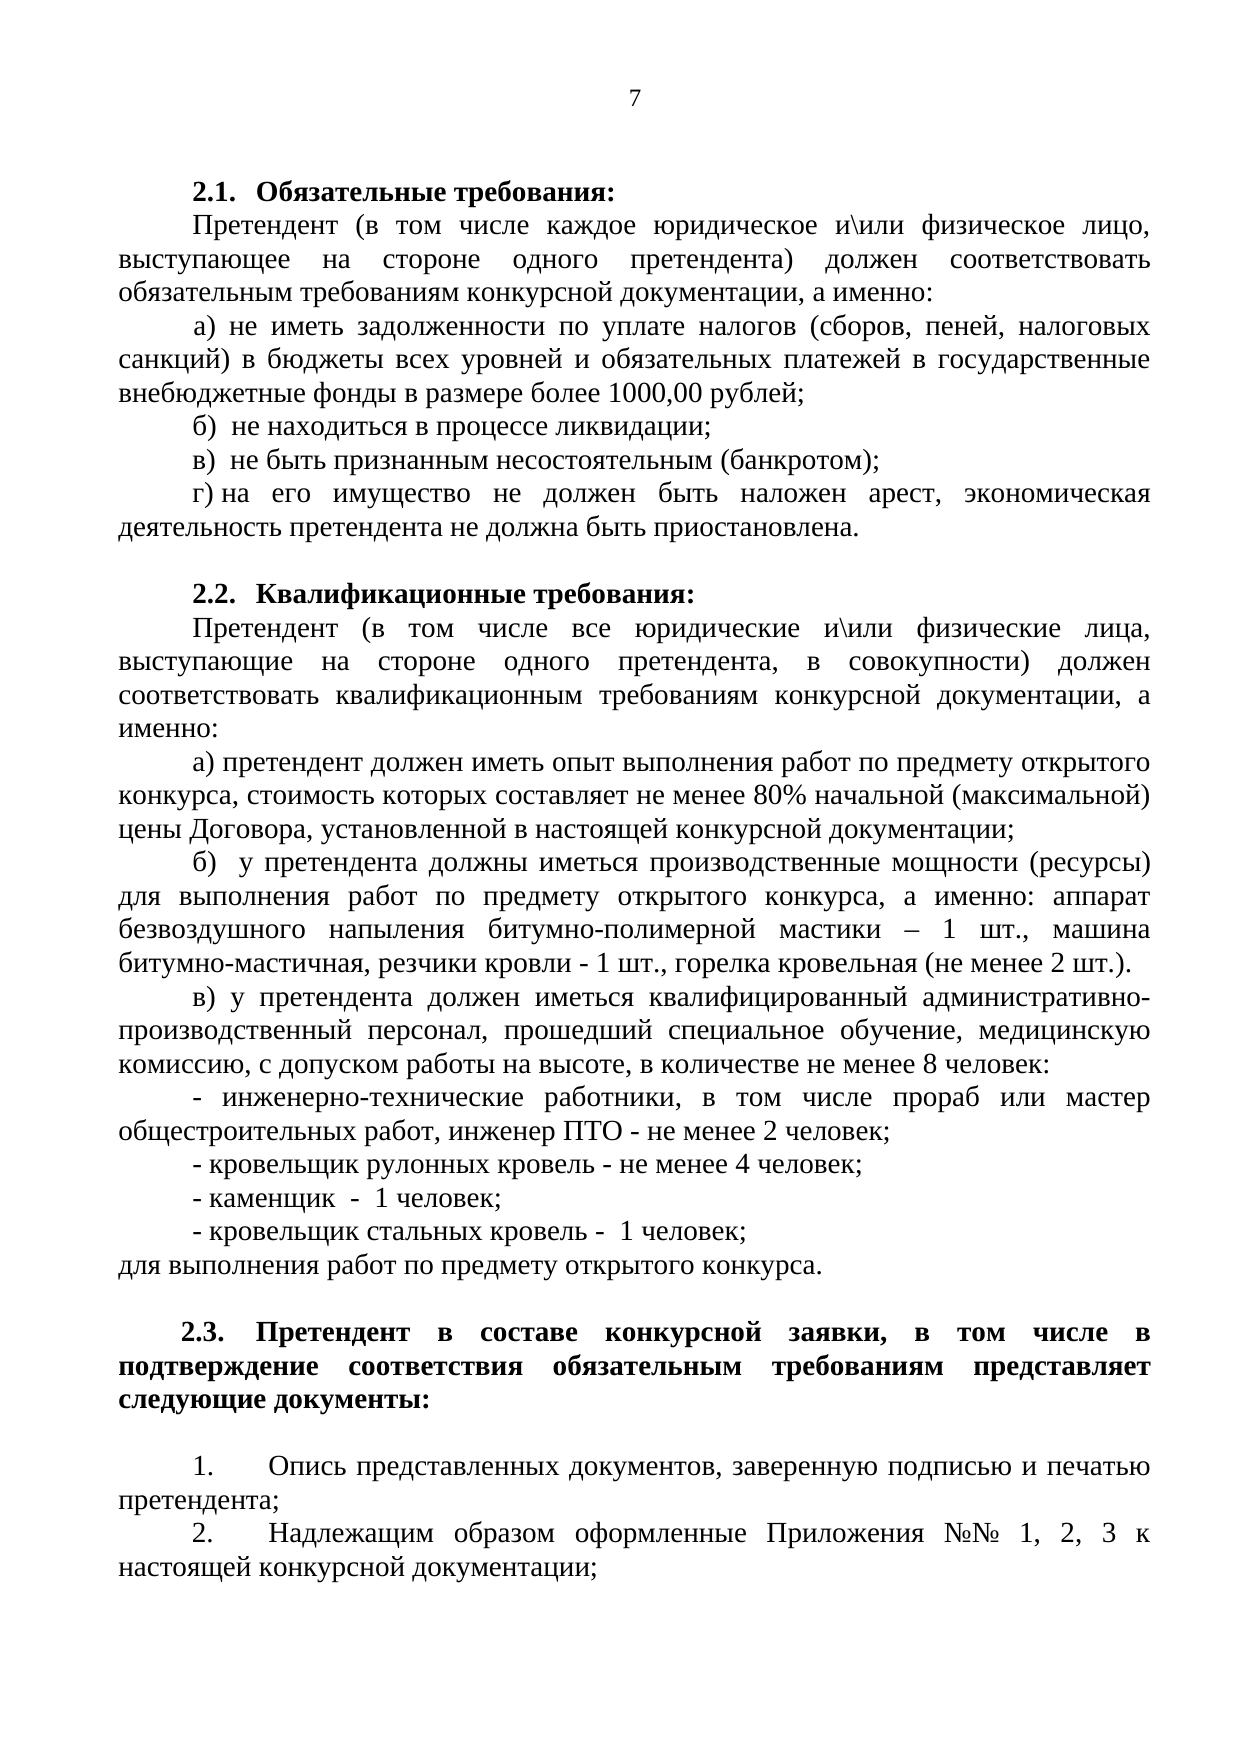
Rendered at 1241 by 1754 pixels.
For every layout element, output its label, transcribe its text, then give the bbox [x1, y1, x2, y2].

text а) претендент должен иметь опыт выполнения работ по предмету открытого конкурса, стоимость которых составляет не менее 80% начальной (максимальной) цены Договора, установленной в настоящей конкурсной документации; [118, 744, 1152, 844]
list Квалификационные требования: [118, 576, 1152, 610]
text - кровельщик рулонных кровель - не менее 4 человек; [118, 1146, 1152, 1180]
list Претендент в составе конкурсной заявки, в том числе в подтверждение соответствия обязательным требованиям представляет следующие документы: [118, 1314, 1152, 1415]
text для выполнения работ по предмету открытого конкурса. [118, 1247, 1152, 1281]
subtitle Обязательные требования: [118, 174, 1152, 207]
text а) не иметь задолженности по уплате налогов (сборов, пеней, налоговых санкций) в бюджеты всех уровней и обязательных платежей в государственные внебюджетные фонды в размере более 1000,00 рублей; [118, 308, 1152, 408]
list Опись представленных документов, заверенную подписью и печатью претендента; [118, 1448, 1152, 1515]
text в) не быть признанным несостоятельным (банкротом); [118, 442, 1152, 476]
text - инженерно-технические работники, в том числе прораб или мастер общестроительных работ, инженер ПТО - не менее 2 человек; [118, 1079, 1152, 1146]
text в) у претендента должен иметься квалифицированный административно-производственный персонал, прошедший специальное обучение, медицинскую комиссию, с допуском работы на высоте, в количестве не менее 8 человек: [118, 979, 1152, 1079]
text б) не находиться в процессе ликвидации; [118, 408, 1152, 442]
text б) у претендента должны иметься производственные мощности (ресурсы) для выполнения работ по предмету открытого конкурса, а именно: аппарат безвоздушного напыления битумно-полимерной мастики – 1 шт., машина битумно-мастичная, резчики кровли - 1 шт., горелка кровельная (не менее 2 шт.). [118, 844, 1152, 979]
text г) на его имущество не должен быть наложен арест, экономическая деятельность претендента не должна быть приостановлена. [118, 476, 1152, 543]
text - каменщик - 1 человек; [118, 1180, 1152, 1213]
text Претендент (в том числе все юридические и\или физические лица, выступающие на стороне одного претендента, в совокупности) должен соответствовать квалификационным требованиям конкурсной документации, а именно: [118, 610, 1152, 744]
text - кровельщик стальных кровель - 1 человек; [118, 1213, 1152, 1247]
text Претендент (в том числе каждое юридическое и\или физическое лицо, выступающее на стороне одного претендента) должен соответствовать обязательным требованиям конкурсной документации, а именно: [118, 207, 1152, 308]
list Надлежащим образом оформленные Приложения №№ 1, 2, 3 к настоящей конкурсной документации; [118, 1515, 1152, 1582]
